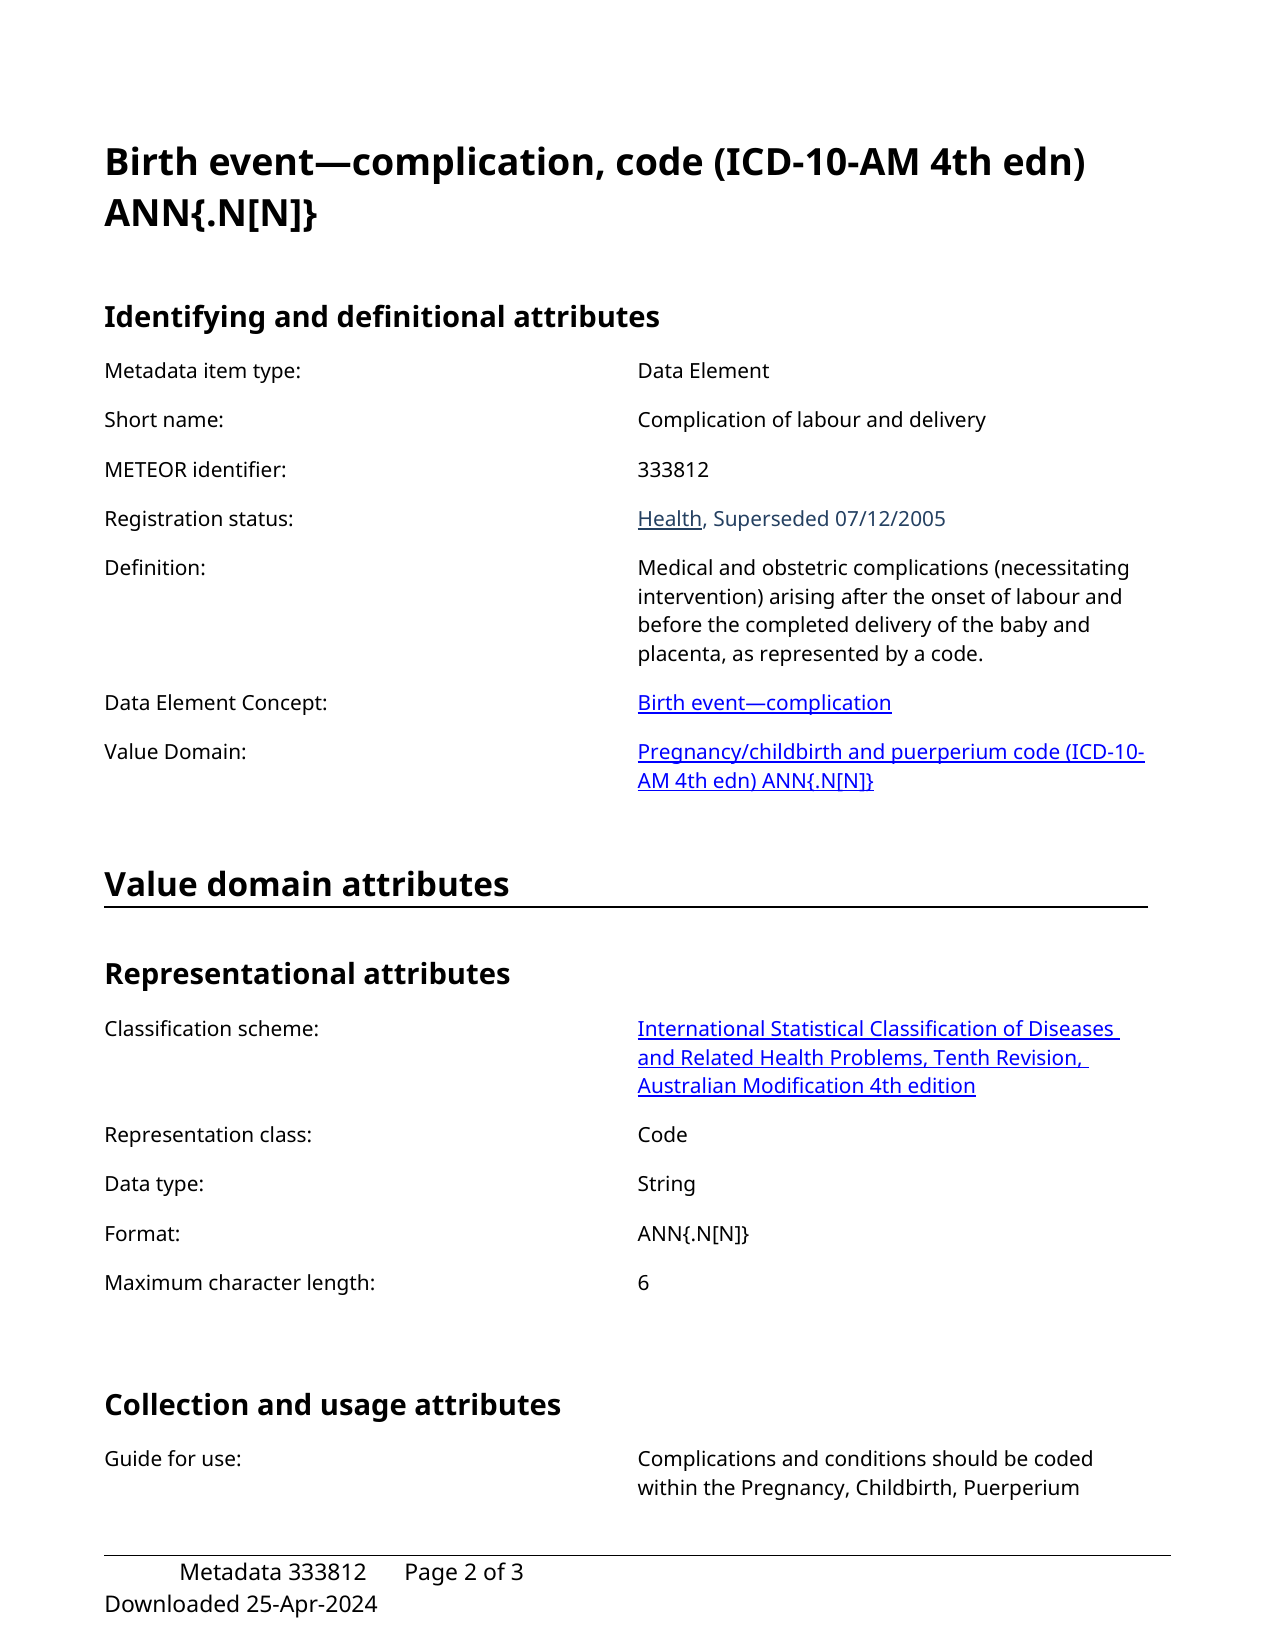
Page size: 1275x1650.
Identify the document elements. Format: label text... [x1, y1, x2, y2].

table_cell Format: [93, 1209, 626, 1258]
table_cell Classification scheme: [93, 1004, 626, 1110]
table_cell Registration status: [93, 494, 626, 543]
table_cell String [626, 1159, 1159, 1208]
table_cell Health, Superseded 07/12/2005 [626, 494, 1159, 543]
table_header Value domain attributes [93, 836, 1159, 908]
table_header Collection and usage attributes [93, 1338, 1159, 1434]
table_cell Medical and obstetric complications (necessitating intervention) arising after the onset of labour and before the completed delivery of the baby and placenta, as represented by a code. [626, 543, 1159, 678]
table_cell 6 [626, 1258, 1159, 1307]
table_cell Pregnancy/childbirth and puerperium code (ICD-10-AM 4th edn) ANN{.N[N]} [626, 727, 1159, 804]
table_cell Representational attributes [93, 908, 1159, 1004]
table_cell Complication of labour and delivery [626, 395, 1159, 444]
table_header Identifying and definitional attributes [93, 250, 1159, 346]
subtitle Birth event—complication, code (ICD-10-AM 4th edn) ANN{.N[N]} [104, 135, 1171, 237]
table_cell Birth event—complication [626, 678, 1159, 727]
table_cell Short name: [93, 395, 626, 444]
table_cell Data Element [626, 346, 1159, 395]
table_cell Data Element Concept: [93, 678, 626, 727]
table_cell Value Domain: [93, 727, 626, 804]
table_cell METEOR identifier: [93, 445, 626, 494]
table_cell 333812 [626, 445, 1159, 494]
table_cell Maximum character length: [93, 1258, 626, 1307]
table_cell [626, 1434, 1159, 1512]
table_cell Definition: [93, 543, 626, 678]
table_cell Code [626, 1110, 1159, 1159]
table_cell Data type: [93, 1159, 626, 1208]
table_cell Metadata item type: [93, 346, 626, 395]
table_cell ANN{.N[N]} [626, 1209, 1159, 1258]
table_cell Representation class: [93, 1110, 626, 1159]
table_cell International Statistical Classification of Diseases and Related Health Problems, Tenth Revision, Australian Modification 4th edition [626, 1004, 1159, 1110]
table_cell Guide for use: [93, 1434, 626, 1512]
